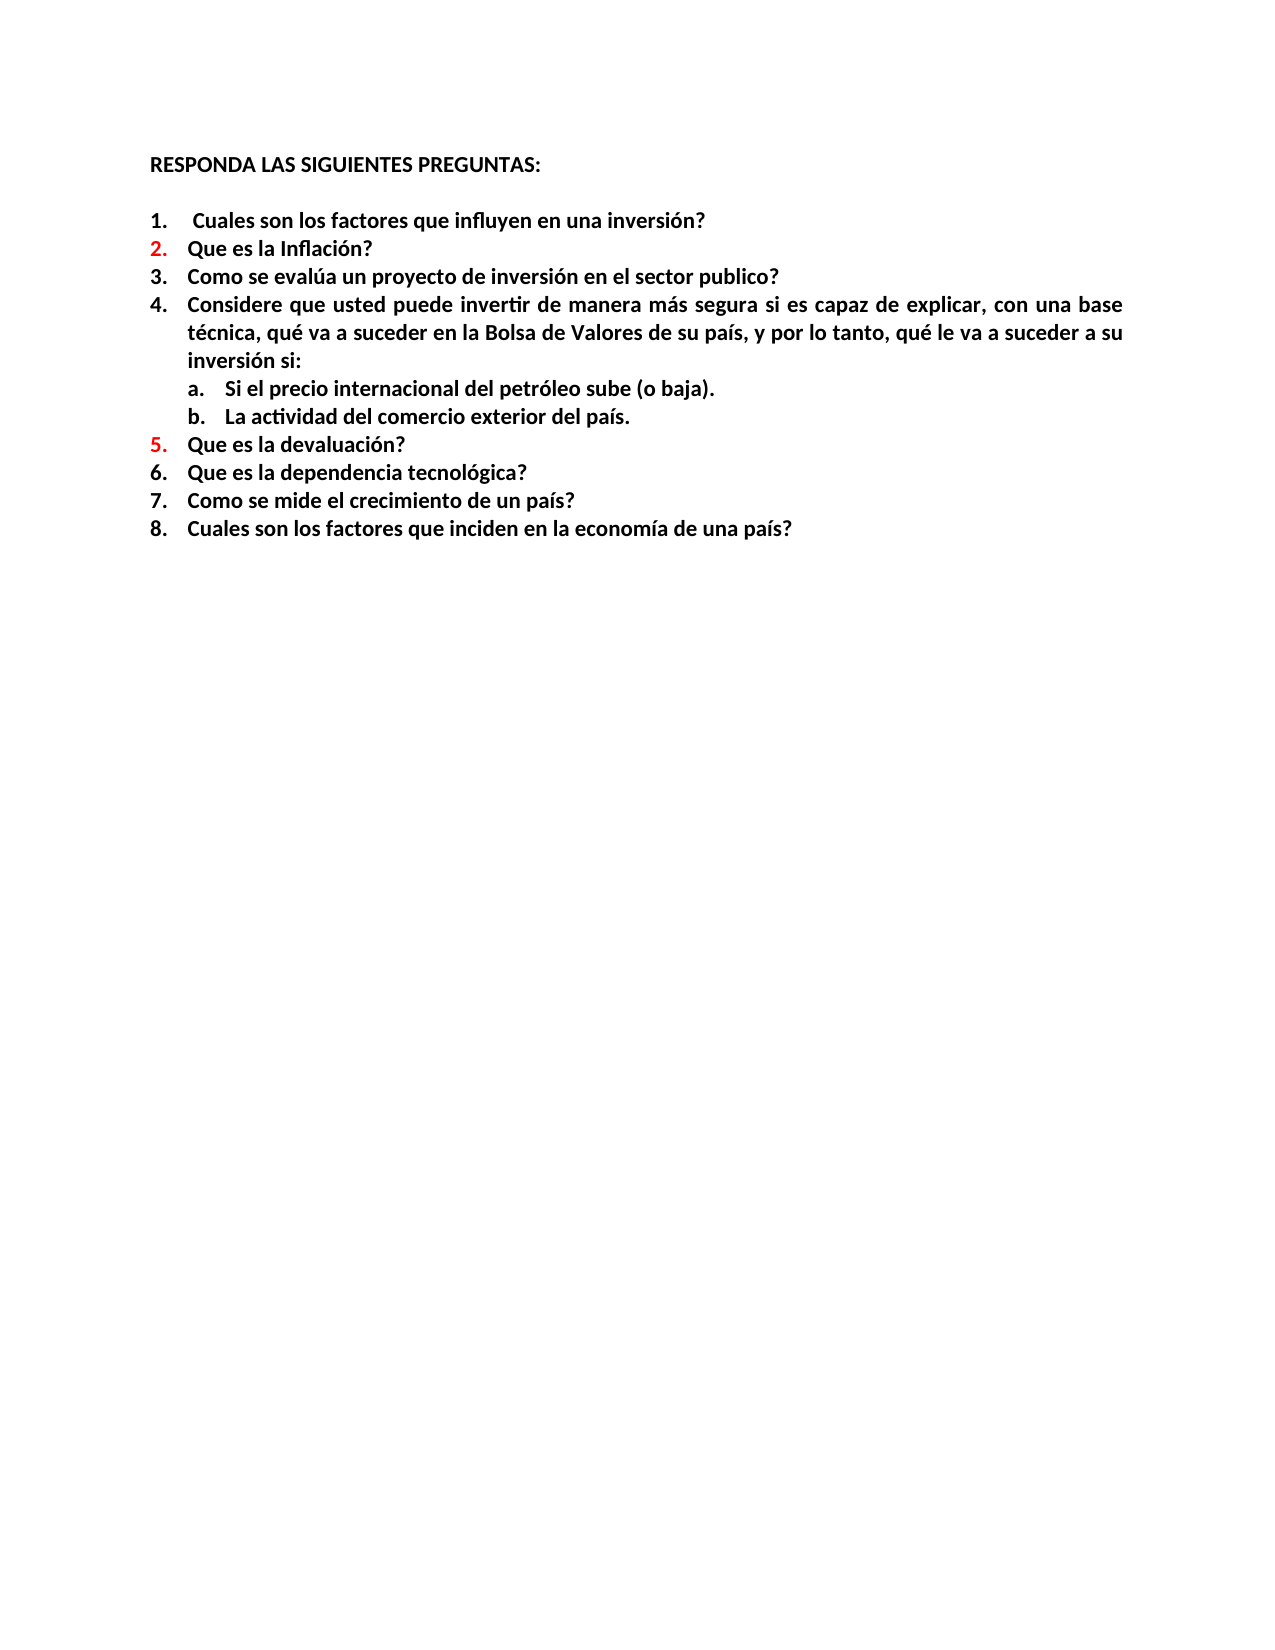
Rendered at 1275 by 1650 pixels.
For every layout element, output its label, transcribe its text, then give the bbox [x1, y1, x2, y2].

list Que es la devaluación? [150, 430, 1125, 458]
list Considere que usted puede invertir de manera más segura si es capaz de explicar, con una base técnica, qué va a suceder en la Bolsa de Valores de su país, y por lo tanto, qué le va a suceder a su inversión si: [150, 290, 1125, 374]
list Cuales son los factores que influyen en una inversión? [150, 206, 1125, 234]
list Que es la dependencia tecnológica? [150, 458, 1125, 486]
list Como se mide el crecimiento de un país? [150, 486, 1125, 514]
list Cuales son los factores que inciden en la economía de una país? [150, 514, 1125, 542]
list La actividad del comercio exterior del país. [187, 402, 1125, 430]
list Si el precio internacional del petróleo sube (o baja). [187, 374, 1125, 402]
list Que es la Inflación? [150, 234, 1125, 262]
text RESPONDA LAS SIGUIENTES PREGUNTAS: [150, 150, 1125, 178]
list Como se evalúa un proyecto de inversión en el sector publico? [150, 262, 1125, 290]
